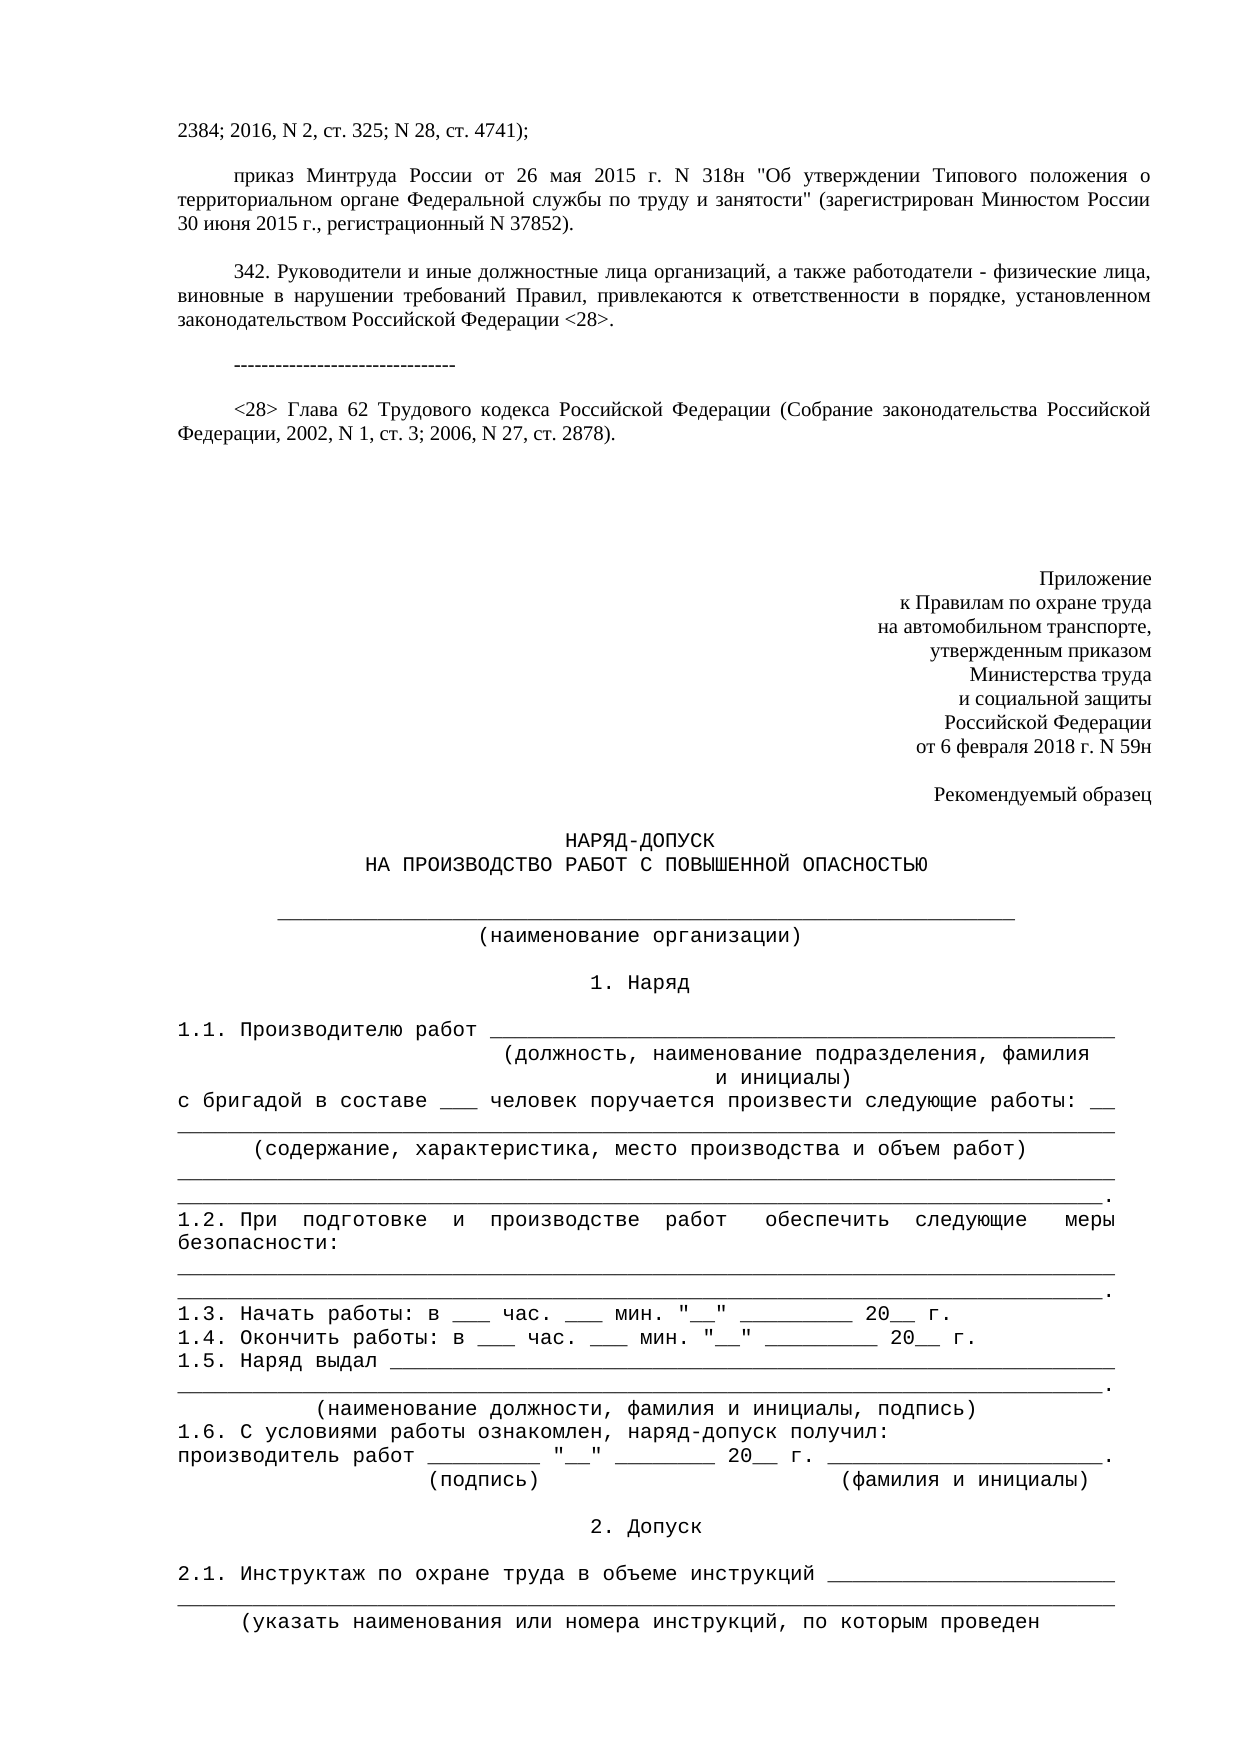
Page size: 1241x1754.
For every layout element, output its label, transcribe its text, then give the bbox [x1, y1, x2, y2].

text (подпись) (фамилия и инициалы) [177, 1469, 1152, 1492]
text Российской Федерации [177, 710, 1152, 734]
text Рекомендуемый образец [177, 782, 1152, 806]
text 1.6. С условиями работы ознакомлен, наряд-допуск получил: [177, 1421, 1152, 1445]
text ___________________________________________________________________________ [177, 1256, 1152, 1279]
text производитель работ _________ "__" ________ 20__ г. ______________________. [177, 1445, 1152, 1469]
text __________________________________________________________________________. [177, 1185, 1152, 1209]
text (указать наименования или номера инструкций, по которым проведен [177, 1611, 1152, 1634]
text и инициалы) [177, 1067, 1152, 1090]
text ___________________________________________________________________________ [177, 1587, 1152, 1611]
text Приложение [177, 566, 1152, 590]
text (должность, наименование подразделения, фамилия [177, 1043, 1152, 1067]
text (наименование организации) [177, 925, 1152, 948]
text приказ Минтруда России от 26 мая 2015 г. N 318н "Об утверждении Типового положения о территориальном органе Федеральной службы по труду и занятости" (зарегистрирован Минюстом России 30 июня 2015 г., регистрационный N 37852). [177, 163, 1152, 235]
text ___________________________________________________________________________ [177, 1114, 1152, 1138]
text __________________________________________________________________________. [177, 1279, 1152, 1303]
text -------------------------------- [177, 352, 1152, 376]
text 1.2. При подготовке и производстве работ обеспечить следующие меры [177, 1209, 1152, 1232]
text 2. Допуск [177, 1516, 1152, 1540]
text к Правилам по охране труда [177, 590, 1152, 614]
text __________________________________________________________________________. [177, 1374, 1152, 1398]
text 1.4. Окончить работы: в ___ час. ___ мин. "__" _________ 20__ г. [177, 1327, 1152, 1351]
text 342. Руководители и иные должностные лица организаций, а также работодатели - физические лица, виновные в нарушении требований Правил, привлекаются к ответственности в порядке, установленном законодательством Российской Федерации <28>. [177, 259, 1152, 331]
text НАРЯД-ДОПУСК [177, 830, 1152, 854]
text 1. Наряд [177, 972, 1152, 996]
text с бригадой в составе ___ человек поручается произвести следующие работы: __ [177, 1090, 1152, 1114]
text 1.1. Производителю работ __________________________________________________ [177, 1019, 1152, 1043]
text 2.1. Инструктаж по охране труда в объеме инструкций _______________________ [177, 1563, 1152, 1587]
text 1.3. Начать работы: в ___ час. ___ мин. "__" _________ 20__ г. [177, 1303, 1152, 1327]
text ___________________________________________________________ [177, 901, 1152, 925]
text ___________________________________________________________________________ [177, 1161, 1152, 1185]
text НА ПРОИЗВОДСТВО РАБОТ С ПОВЫШЕННОЙ ОПАСНОСТЬЮ [177, 854, 1152, 878]
text Министерства труда [177, 662, 1152, 686]
text безопасности: [177, 1232, 1152, 1256]
text (наименование должности, фамилия и инициалы, подпись) [177, 1398, 1152, 1421]
text и социальной защиты [177, 686, 1152, 710]
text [177, 118, 1152, 142]
text (содержание, характеристика, место производства и объем работ) [177, 1138, 1152, 1161]
text 1.5. Наряд выдал __________________________________________________________ [177, 1351, 1152, 1374]
text <28> Глава 62 Трудового кодекса Российской Федерации (Собрание законодательства Российской Федерации, 2002, N 1, ст. 3; 2006, N 27, ст. 2878). [177, 397, 1152, 445]
text от 6 февраля 2018 г. N 59н [177, 734, 1152, 758]
text утвержденным приказом [177, 638, 1152, 662]
text на автомобильном транспорте, [177, 614, 1152, 638]
